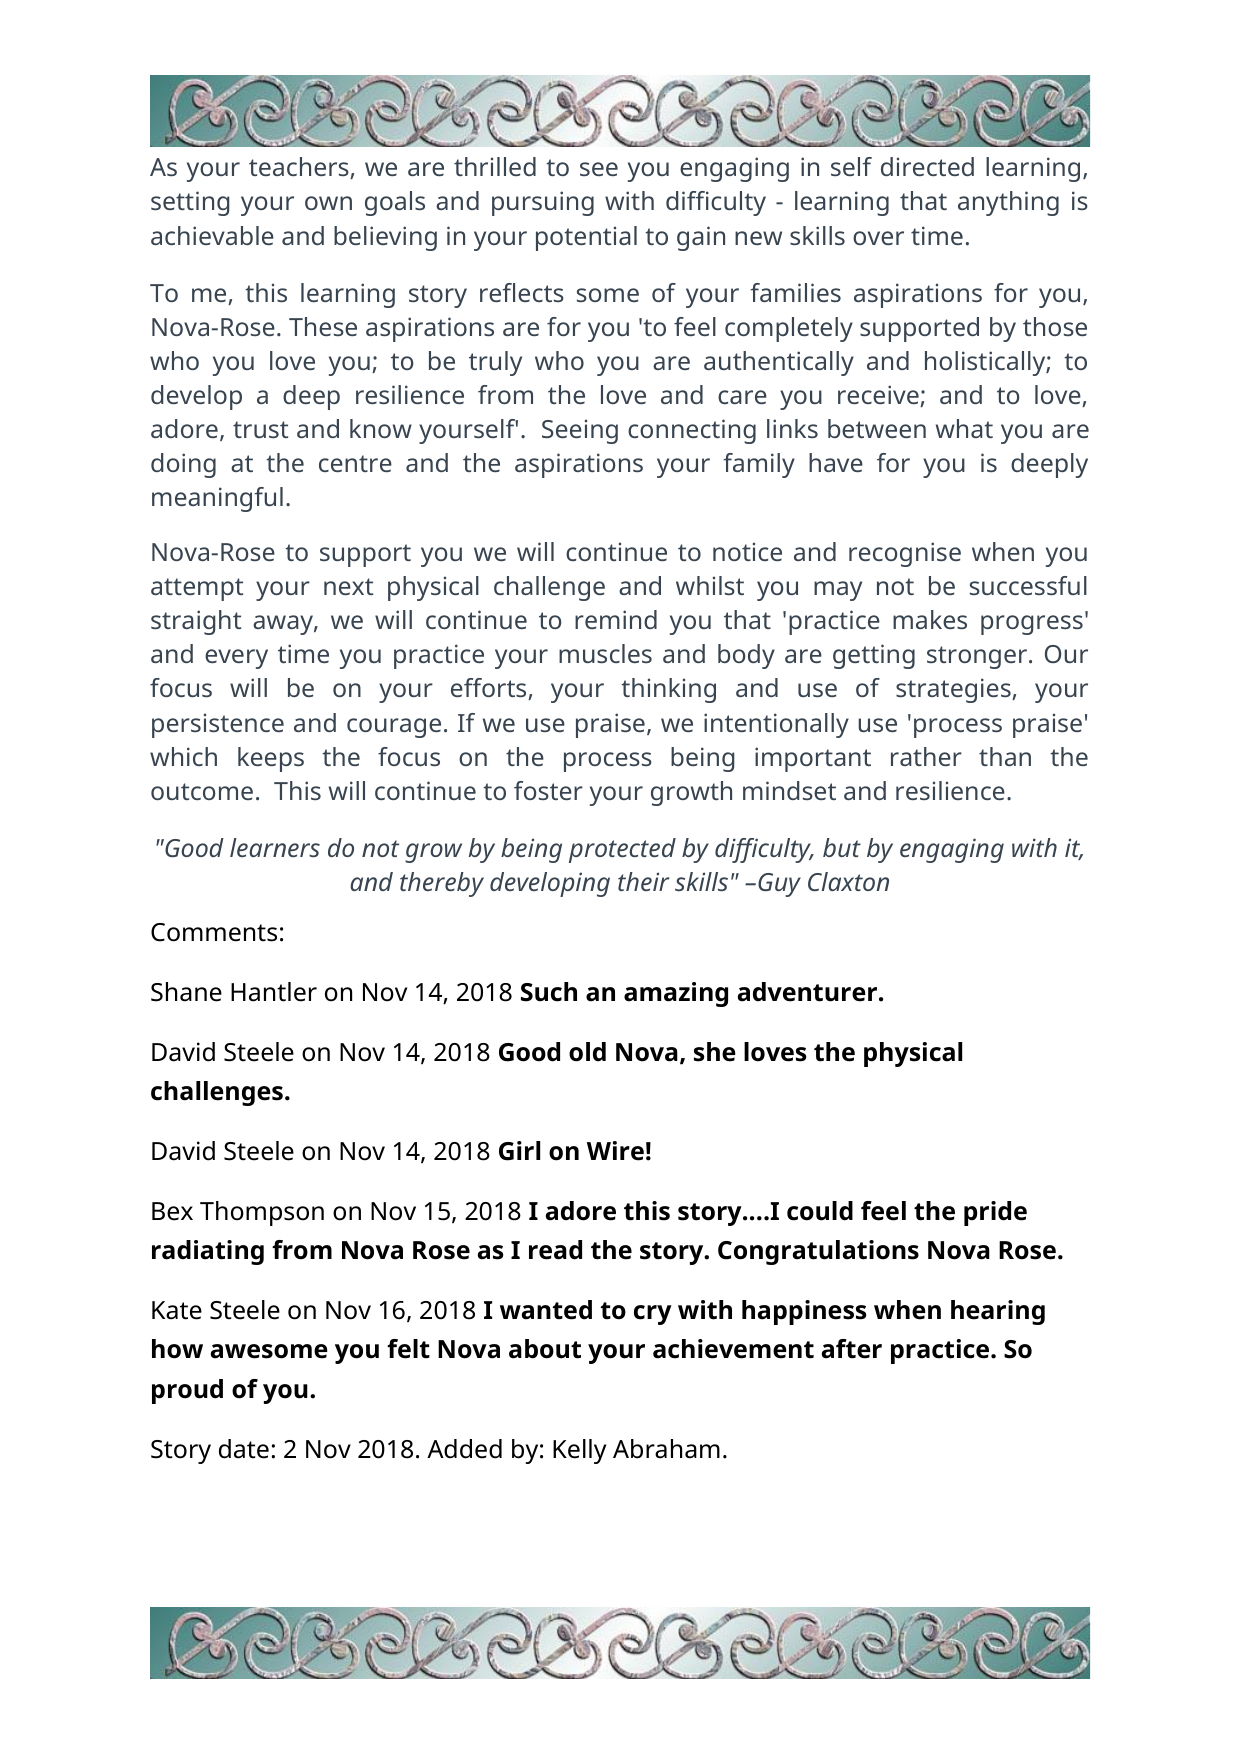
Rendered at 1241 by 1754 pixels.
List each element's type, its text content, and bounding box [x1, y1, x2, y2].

text Shane Hantler on Nov 14, 2018 Such an amazing adventurer. [150, 974, 1090, 1009]
text As your teachers, we are thrilled to see you engaging in self directed learning, setting your own goals and pursuing with difficulty - learning that anything is achievable and believing in your potential to gain new skills over time. [150, 150, 1090, 252]
text "Good learners do not grow by being protected by difficulty, but by engaging with it, and thereby developing their skills" –Guy Claxton [150, 831, 1090, 899]
picture [150, 75, 1091, 147]
text Bex Thompson on Nov 15, 2018 I adore this story....I could feel the pride radiating from Nova Rose as I read the story. Congratulations Nova Rose. [150, 1194, 1090, 1267]
text David Steele on Nov 14, 2018 Girl on Wire! [150, 1134, 1090, 1168]
text Kate Steele on Nov 16, 2018 I wanted to cry with happiness when hearing how awesome you felt Nova about your achievement after practice. So proud of you. [150, 1293, 1090, 1405]
picture [150, 1607, 1091, 1679]
text Nova-Rose to support you we will continue to notice and recognise when you attempt your next physical challenge and whilst you may not be successful straight away, we will continue to remind you that 'practice makes progress' and every time you practice your muscles and body are getting stronger. Our focus will be on your efforts, your thinking and use of strategies, your persistence and courage. If we use praise, we intentionally use 'process praise' which keeps the focus on the process being important rather than the outcome. This will continue to foster your growth mindset and resilience. [150, 535, 1090, 807]
text Comments: [150, 914, 1090, 949]
text Story date: 2 Nov 2018. Added by: Kelly Abraham. [150, 1431, 1090, 1465]
text David Steele on Nov 14, 2018 Good old Nova, she loves the physical challenges. [150, 1034, 1090, 1108]
text To me, this learning story reflects some of your families aspirations for you, Nova-Rose. These aspirations are for you 'to feel completely supported by those who you love you; to be truly who you are authentically and holistically; to develop a deep resilience from the love and care you receive; and to love, adore, trust and know yourself'. Seeing connecting links between what you are doing at the centre and the aspirations your family have for you is deeply meaningful. [150, 276, 1090, 514]
